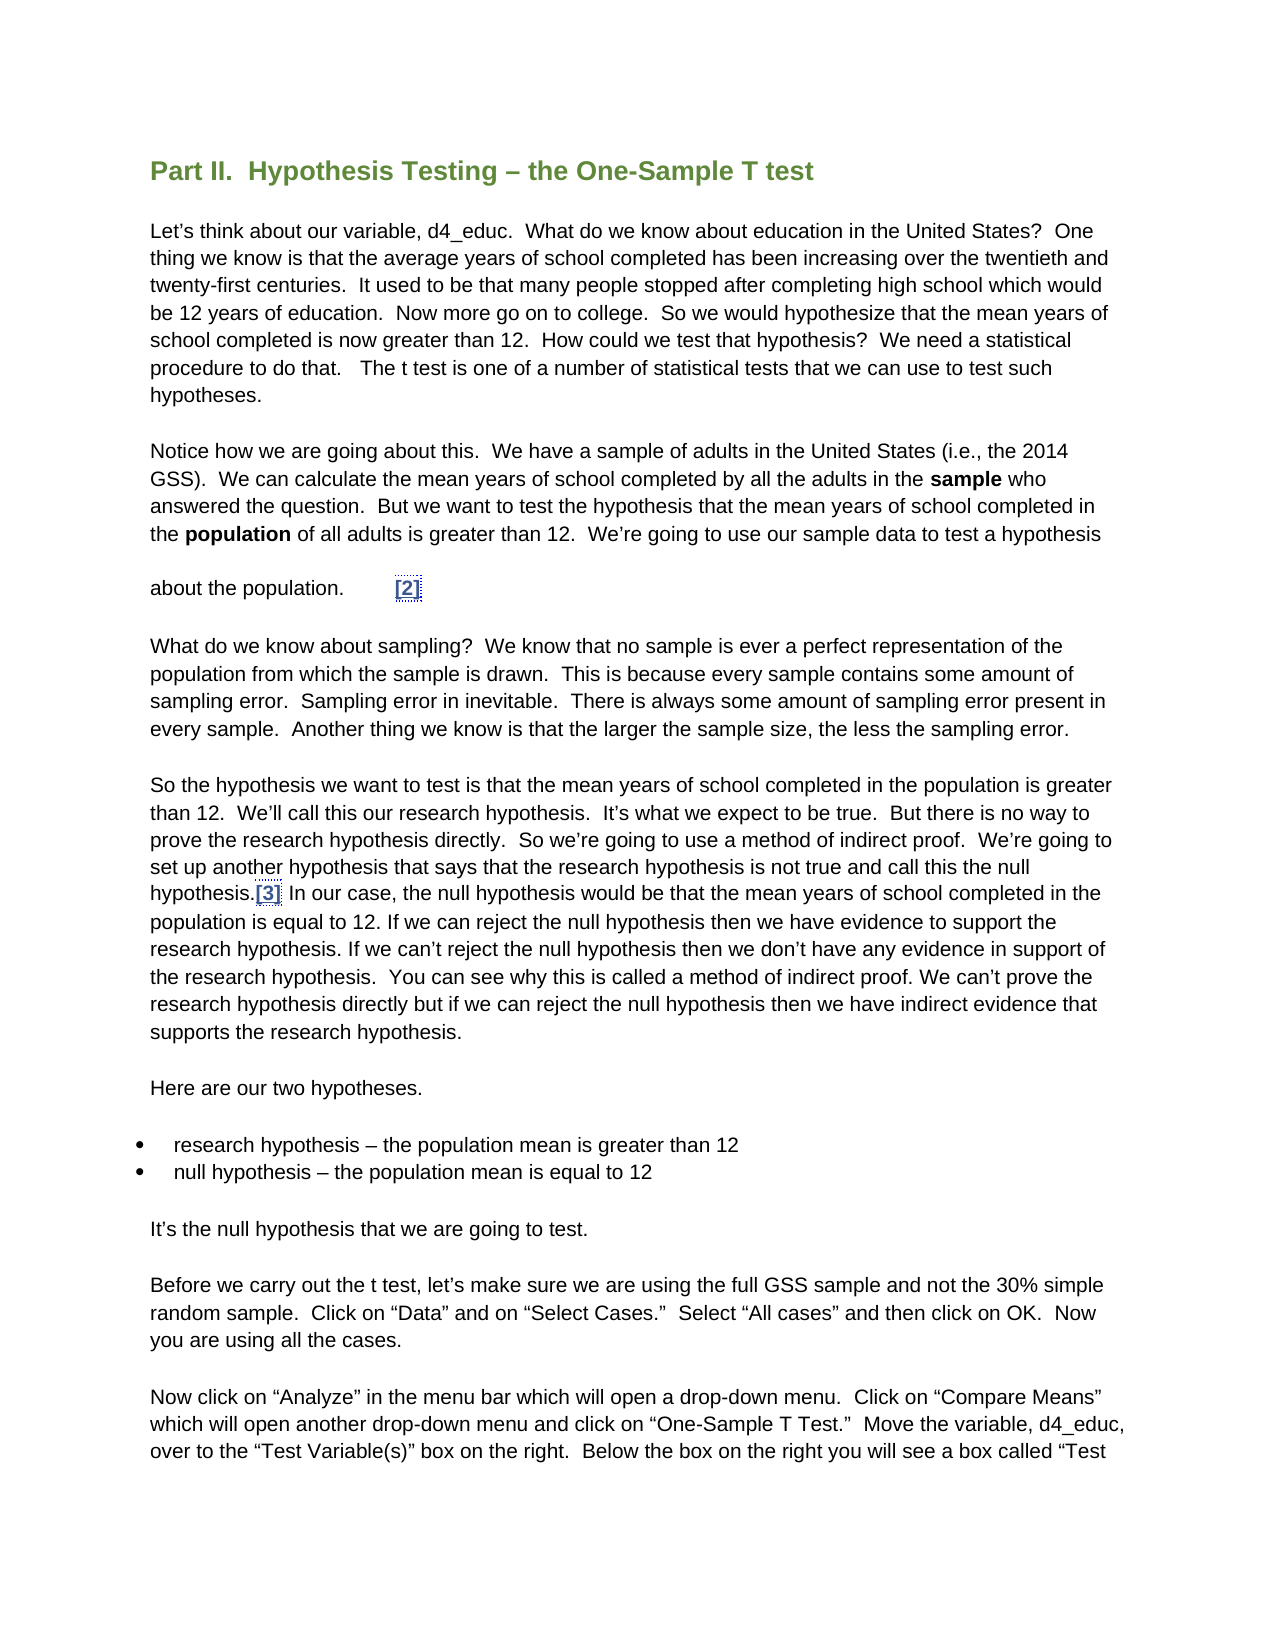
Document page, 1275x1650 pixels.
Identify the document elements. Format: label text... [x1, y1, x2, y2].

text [150, 1381, 1125, 1463]
list research hypothesis – the population mean is greater than 12 [136, 1129, 1125, 1157]
text Before we carry out the t test, let’s make sure we are using the full GSS sample and not the 30% simple random sample. Click on “Data” and on “Select Cases.” Select “All cases” and then click on OK. Now you are using all the cases. [150, 1270, 1125, 1352]
list null hypothesis – the population mean is equal to 12 [136, 1157, 1125, 1184]
text Let’s think about our variable, d4_educ. What do we know about education in the United States? One thing we know is that the average years of school completed has been increasing over the twentieth and twenty-first centuries. It used to be that many people stopped after completing high school which would be 12 years of education. Now more go on to college. So we would hypothesize that the mean years of school completed is now greater than 12. How could we test that hypothesis? We need a statistical procedure to do that. The t test is one of a number of statistical tests that we can use to test such hypotheses. [150, 215, 1125, 407]
text What do we know about sampling? We know that no sample is ever a perfect representation of the population from which the sample is drawn. This is because every sample contains some amount of sampling error. Sampling error in inevitable. There is always some amount of sampling error present in every sample. Another thing we know is that the larger the sample size, the less the sampling error. [150, 631, 1125, 740]
text So the hypothesis we want to test is that the mean years of school completed in the population is greater than 12. We’ll call this our research hypothesis. It’s what we expect to be true. But there is no way to prove the research hypothesis directly. So we’re going to use a method of indirect proof. We’re going to set up another hypothesis that says that the research hypothesis is not true and call this the null hypothesis.[3] In our case, the null hypothesis would be that the mean years of school completed in the population is equal to 12. If we can reject the null hypothesis then we have evidence to support the research hypothesis. If we can’t reject the null hypothesis then we don’t have any evidence in support of the research hypothesis. You can see why this is called a method of indirect proof. We can’t prove the research hypothesis directly but if we can reject the null hypothesis then we have indirect evidence that supports the research hypothesis. [150, 769, 1125, 1043]
text Part II. Hypothesis Testing – the One-Sample T test [150, 150, 1125, 186]
text Notice how we are going about this. We have a sample of adults in the United States (i.e., the 2014 GSS). We can calculate the mean years of school completed by all the adults in the sample who answered the question. But we want to test the hypothesis that the mean years of school completed in the population of all adults is greater than 12. We’re going to use our sample data to test a hypothesis about the population.[2] [150, 436, 1125, 602]
text Here are our two hypotheses. [150, 1073, 1125, 1100]
text It’s the null hypothesis that we are going to test. [150, 1213, 1125, 1241]
